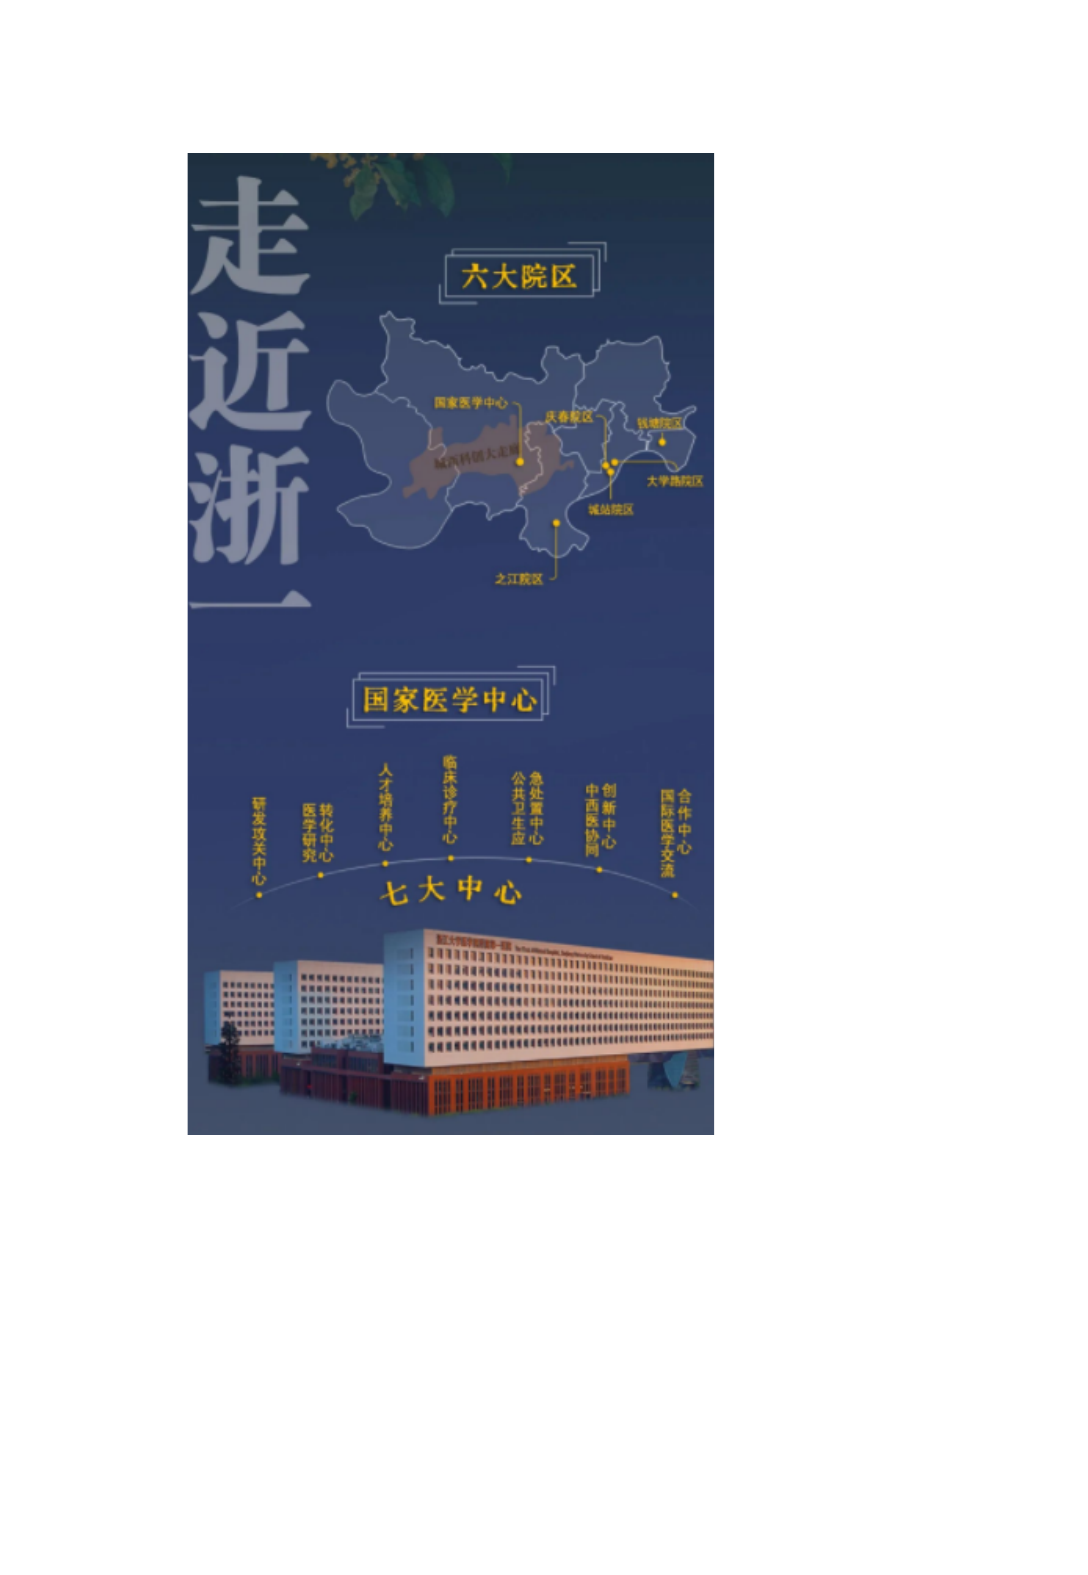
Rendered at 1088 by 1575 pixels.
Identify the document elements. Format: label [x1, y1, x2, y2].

picture [187, 153, 715, 1135]
